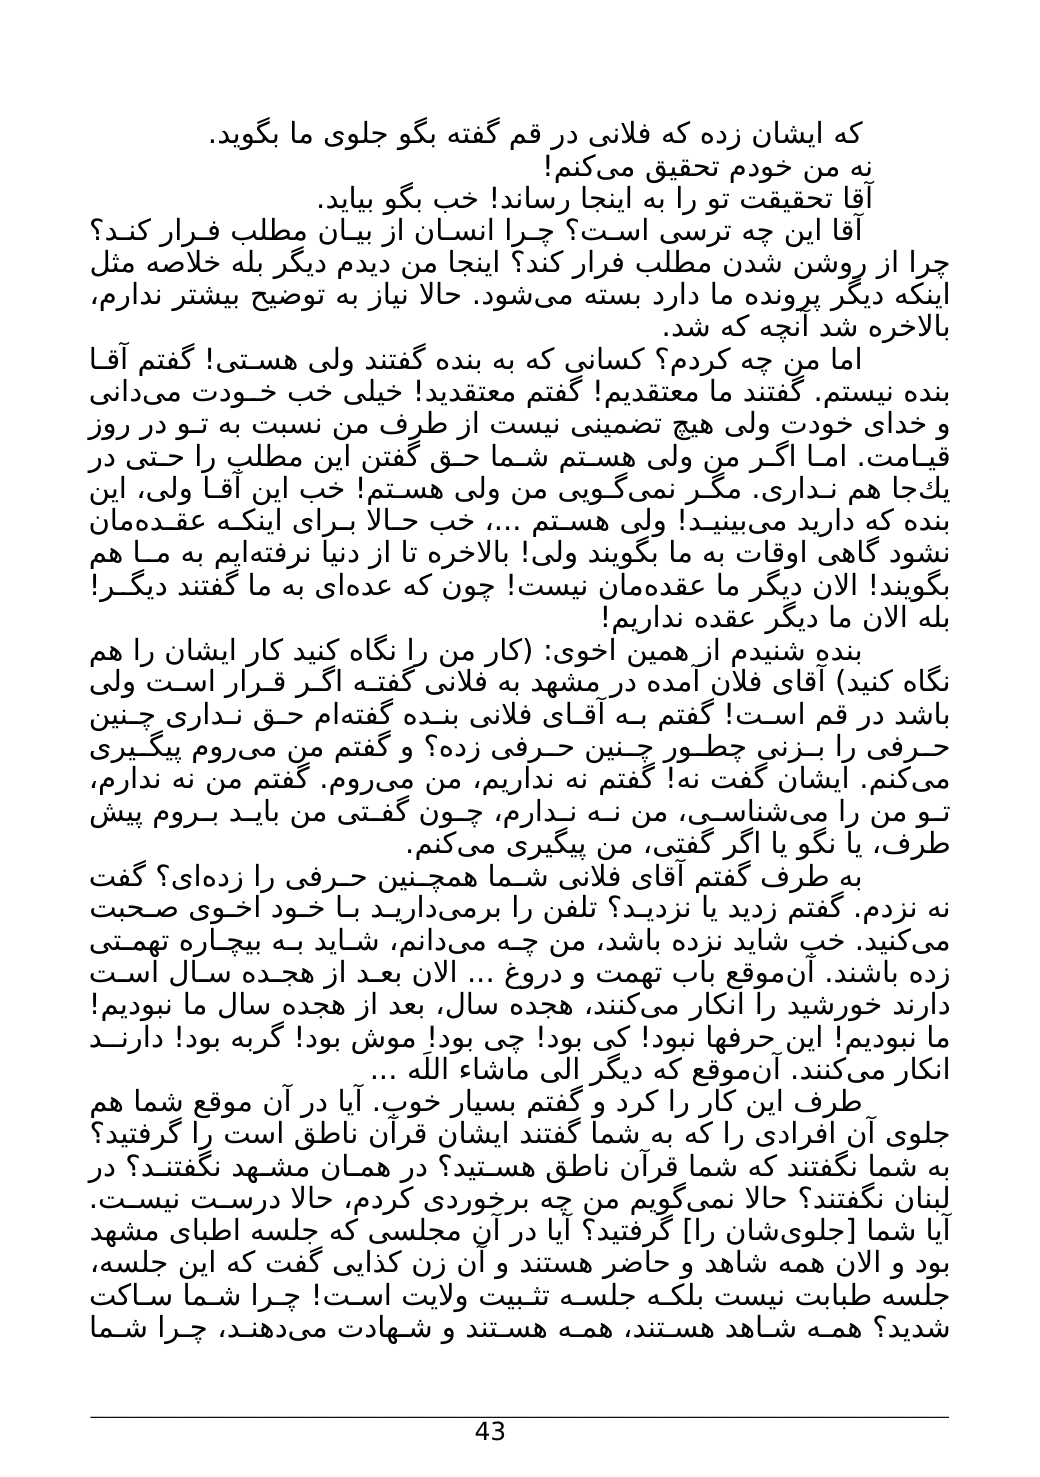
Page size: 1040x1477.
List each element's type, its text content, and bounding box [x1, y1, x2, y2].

text آقا تحقیقت تو را به اینجا رساند! خب بگو بیاید. [89, 182, 951, 215]
text بنده شنیدم از همین اخوی: (كار من را نگاه كنید كار ایشان را هم نگاه كنید) آقای فلان آمده در مشهد به فلانی گفته اگر قرار است ولی باشد در قم است! گفتم به آقای فلانی بنده گفته‌ام حق نداری چنین حرفی را بزنی چطور چنین حرفی زده؟ و گفتم من می‌روم پیگیری می‌كنم. ایشان گفت نه! گفتم نه نداریم، من می‌روم. گفتم من نه ندارم، تو من را می‌شناسی، من نه ندارم، چون گفتی من باید بروم پیش طرف، یا نگو یا اگر گفتی، من پیگیری می‌كنم. [89, 634, 951, 860]
text كه ایشان زده كه فلانی در قم گفته بگو جلوی ما بگوید. [89, 118, 951, 150]
text اما من چه كردم؟ كسانی كه به بنده گفتند ولی هستی! گفتم آقا بنده نیستم. گفتند ما معتقدیم! گفتم معتقدید! خیلی خب خودت می‌دانی و خدای خودت ولی هیچ تضمینی نیست از طرف من نسبت به تو در روز قیامت. اما اگر من ولی هستم شما حق گفتن این مطلب را حتی در یك‌جا هم نداری. مگر نمی‌گویی من ولی هستم! خب این آقا ولی، این بنده كه دارید می‌بینید! ولی هستم ...، خب حالا برای اینكه عقده‌مان نشود گاهی اوقات به ما بگویند ولی! بالاخره تا از دنیا نرفته‌ایم به ما هم بگویند! الان دیگر ما عقده‌مان نیست! چون كه عده‌ای به ما گفتند دیگر! بله الان ما دیگر عقده نداریم! [89, 344, 951, 634]
text نه من خودم تحقیق می‌كنم! [89, 150, 951, 182]
text آقا این چه ترسی است؟ چرا انسان از بیان مطلب فرار كند؟ چرا از روشن شدن مطلب فرار كند؟ اینجا من دیدم دیگر بله خلاصه مثل اینكه دیگر پرونده ما دارد بسته می‌شود. حالا نیاز به توضیح بیشتر ندارم، بالاخره شد آنچه كه شد. [89, 215, 951, 344]
text به طرف گفتم آقای فلانی شما همچنین حرفی را زده‌ای؟ گفت نه نزدم. گفتم زدید یا نزدید؟ تلفن را برمی‌دارید با خود اخوی صحبت می‌كنید. خب شاید نزده باشد، من چه می‌دانم، شاید به بیچاره تهمتی زده باشند. آن‌موقع باب تهمت و دروغ ... الان بعد از هجده سال است دارند خورشید را انكار می‌كنند، هجده سال، بعد از هجده سال ما نبودیم! ما نبودیم! این حرفها نبود! كی بود! چی بود! موش بود! گربه بود! دارند انكار می‌كنند. آن‌موقع كه دیگر الی ماشاء اللَه ... [89, 860, 951, 1086]
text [89, 1086, 951, 1344]
